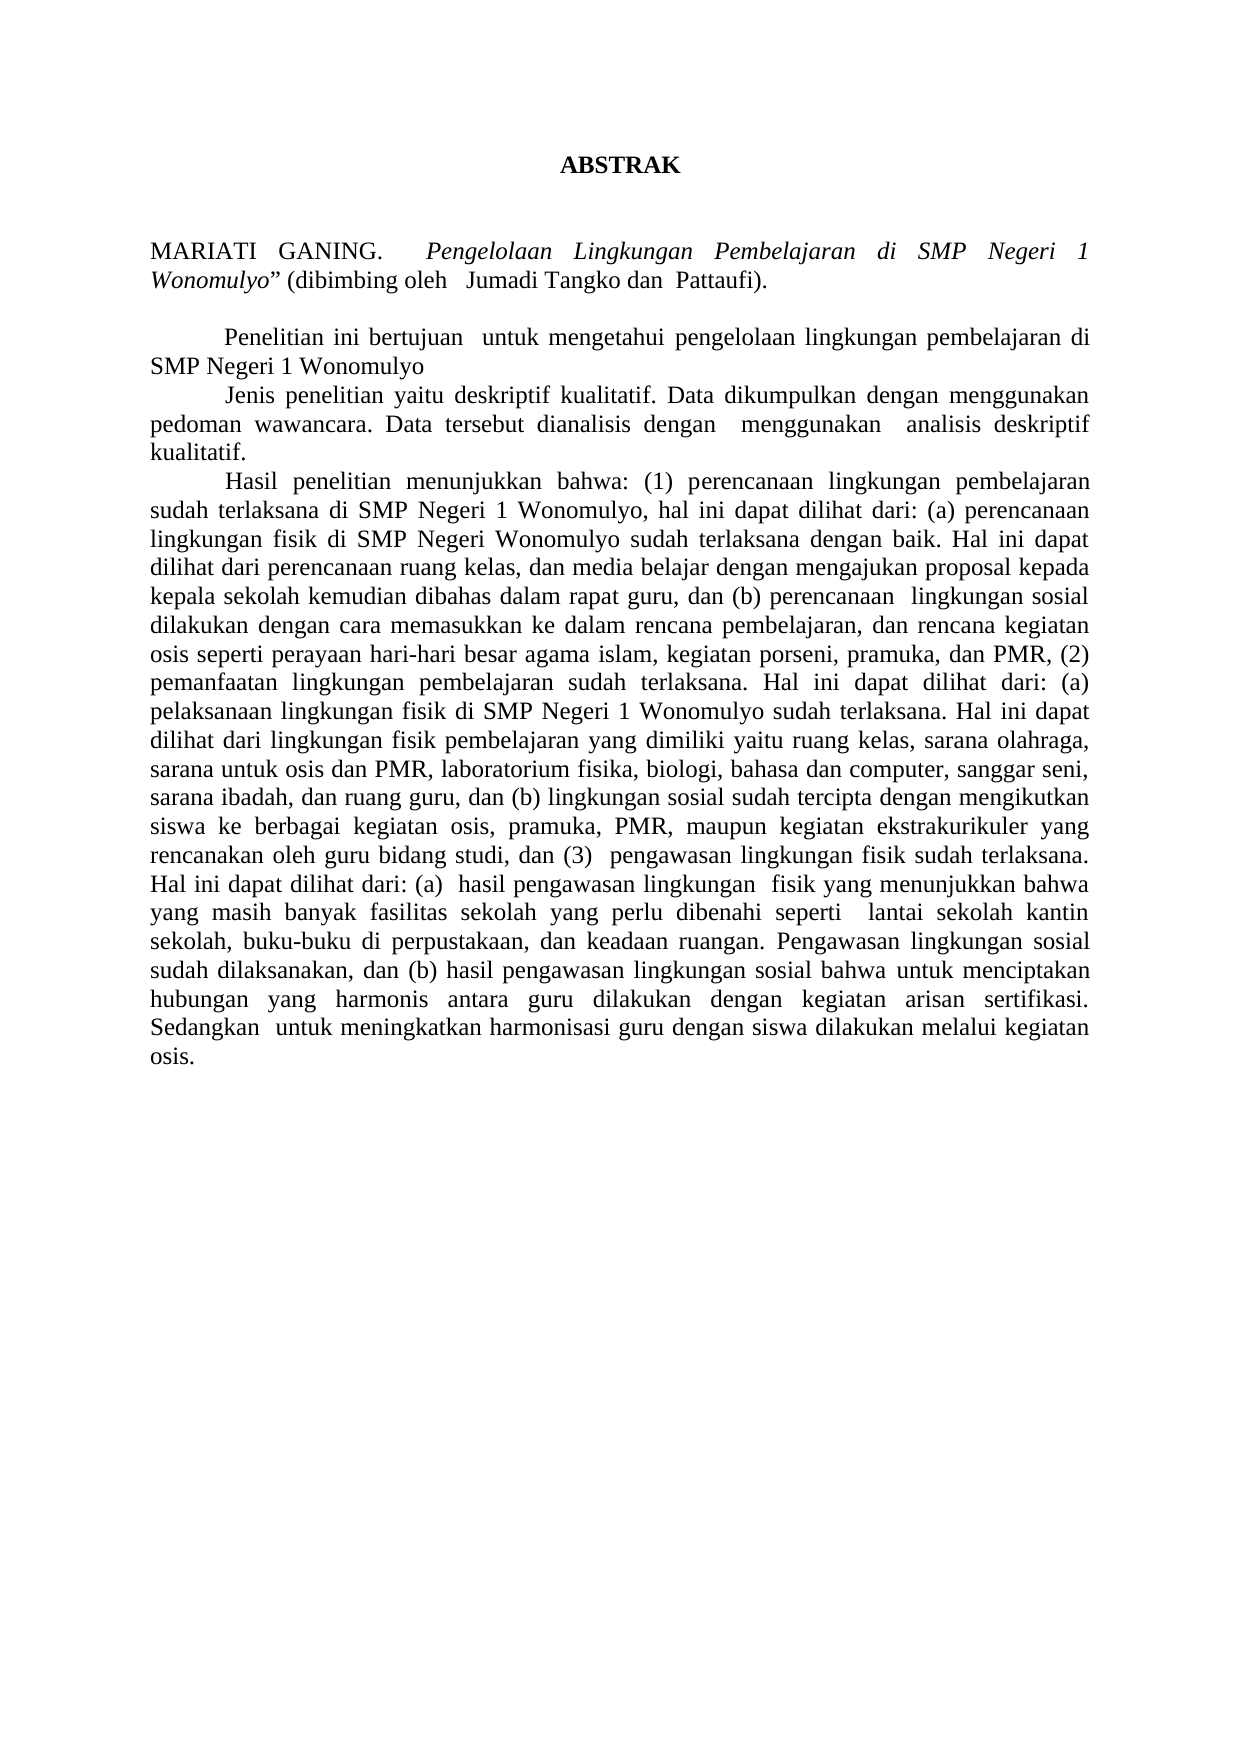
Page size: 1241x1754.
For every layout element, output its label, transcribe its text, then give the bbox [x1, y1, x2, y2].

text MARIATI GANING. Pengelolaan Lingkungan Pembelajaran di SMP Negeri 1 Wonomulyo” (dibimbing oleh Jumadi Tangko dan Pattaufi). [150, 236, 1090, 294]
text Penelitian ini bertujuan untuk mengetahui pengelolaan lingkungan pembelajaran di SMP Negeri 1 Wonomulyo [150, 322, 1090, 380]
text Jenis penelitian yaitu deskriptif kualitatif. Data dikumpulkan dengan menggunakan pedoman wawancara. Data tersebut dianalisis dengan menggunakan analisis deskriptif kualitatif. [150, 380, 1090, 466]
text Hasil penelitian menunjukkan bahwa: (1) perencanaan lingkungan pembelajaran sudah terlaksana di SMP Negeri 1 Wonomulyo, hal ini dapat dilihat dari: (a) perencanaan lingkungan fisik di SMP Negeri Wonomulyo sudah terlaksana dengan baik. Hal ini dapat dilihat dari perencanaan ruang kelas, dan media belajar dengan mengajukan proposal kepada kepala sekolah kemudian dibahas dalam rapat guru, dan (b) perencanaan lingkungan sosial dilakukan dengan cara memasukkan ke dalam rencana pembelajaran, dan rencana kegiatan osis seperti perayaan hari-hari besar agama islam, kegiatan porseni, pramuka, dan PMR, (2) pemanfaatan lingkungan pembelajaran sudah terlaksana. Hal ini dapat dilihat dari: (a) pelaksanaan lingkungan fisik di SMP Negeri 1 Wonomulyo sudah terlaksana. Hal ini dapat dilihat dari lingkungan fisik pembelajaran yang dimiliki yaitu ruang kelas, sarana olahraga, sarana untuk osis dan PMR, laboratorium fisika, biologi, bahasa dan computer, sanggar seni, sarana ibadah, dan ruang guru, dan (b) lingkungan sosial sudah tercipta dengan mengikutkan siswa ke berbagai kegiatan osis, pramuka, PMR, maupun kegiatan ekstrakurikuler yang rencanakan oleh guru bidang studi, dan (3) pengawasan lingkungan fisik sudah terlaksana. Hal ini dapat dilihat dari: (a) hasil pengawasan lingkungan fisik yang menunjukkan bahwa yang masih banyak fasilitas sekolah yang perlu dibenahi seperti lantai sekolah kantin sekolah, buku-buku di perpustakaan, dan keadaan ruangan. Pengawasan lingkungan sosial sudah dilaksanakan, dan (b) hasil pengawasan lingkungan sosial bahwa untuk menciptakan hubungan yang harmonis antara guru dilakukan dengan kegiatan arisan sertifikasi. Sedangkan untuk meningkatkan harmonisasi guru dengan siswa dilakukan melalui kegiatan osis. [150, 466, 1090, 1070]
text ABSTRAK [150, 150, 1090, 179]
